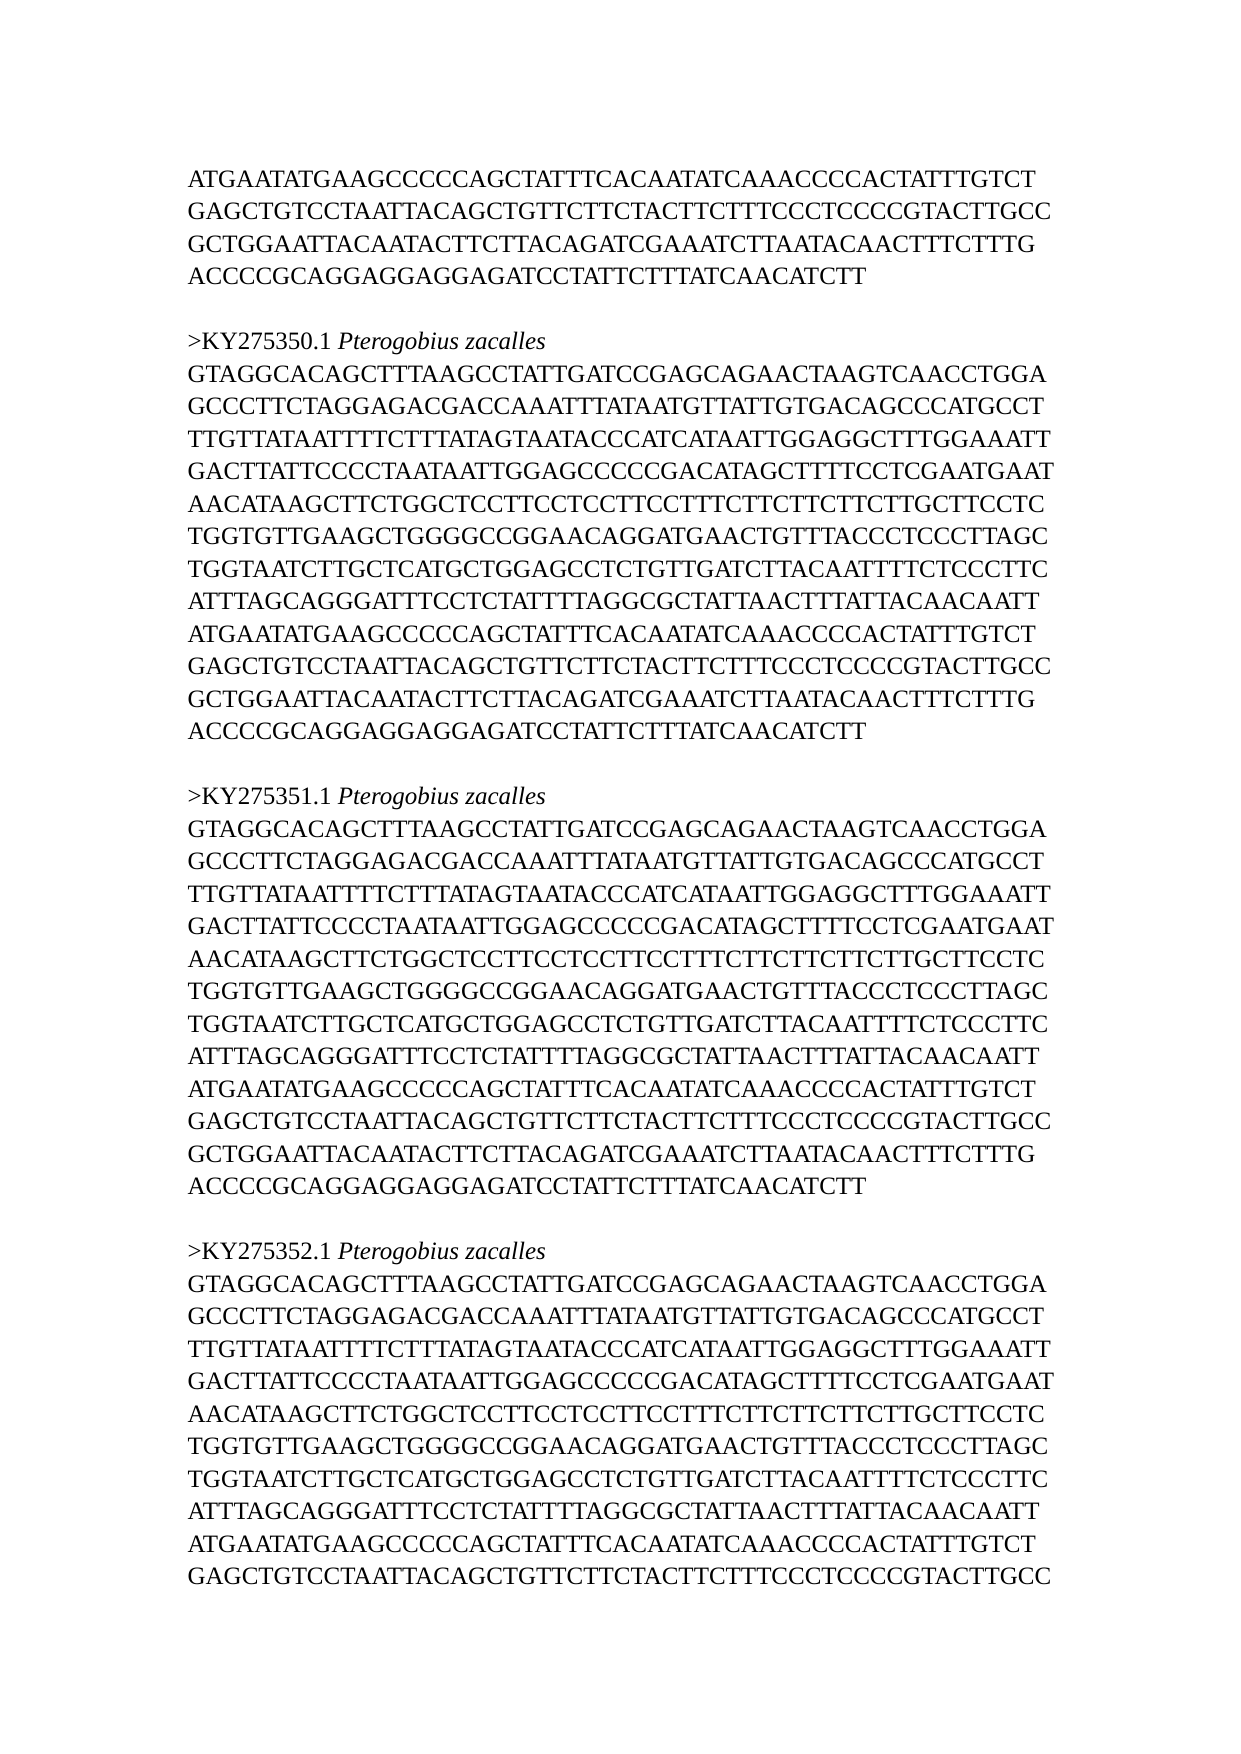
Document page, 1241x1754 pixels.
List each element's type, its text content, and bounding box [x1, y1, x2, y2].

text >KY275352.1 Pterogobius zacalles [187, 1234, 1053, 1267]
text >KY275351.1 Pterogobius zacalles [187, 779, 1053, 812]
text >KY275350.1 Pterogobius zacalles [187, 324, 1053, 357]
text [187, 1267, 1053, 1592]
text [187, 162, 1053, 292]
